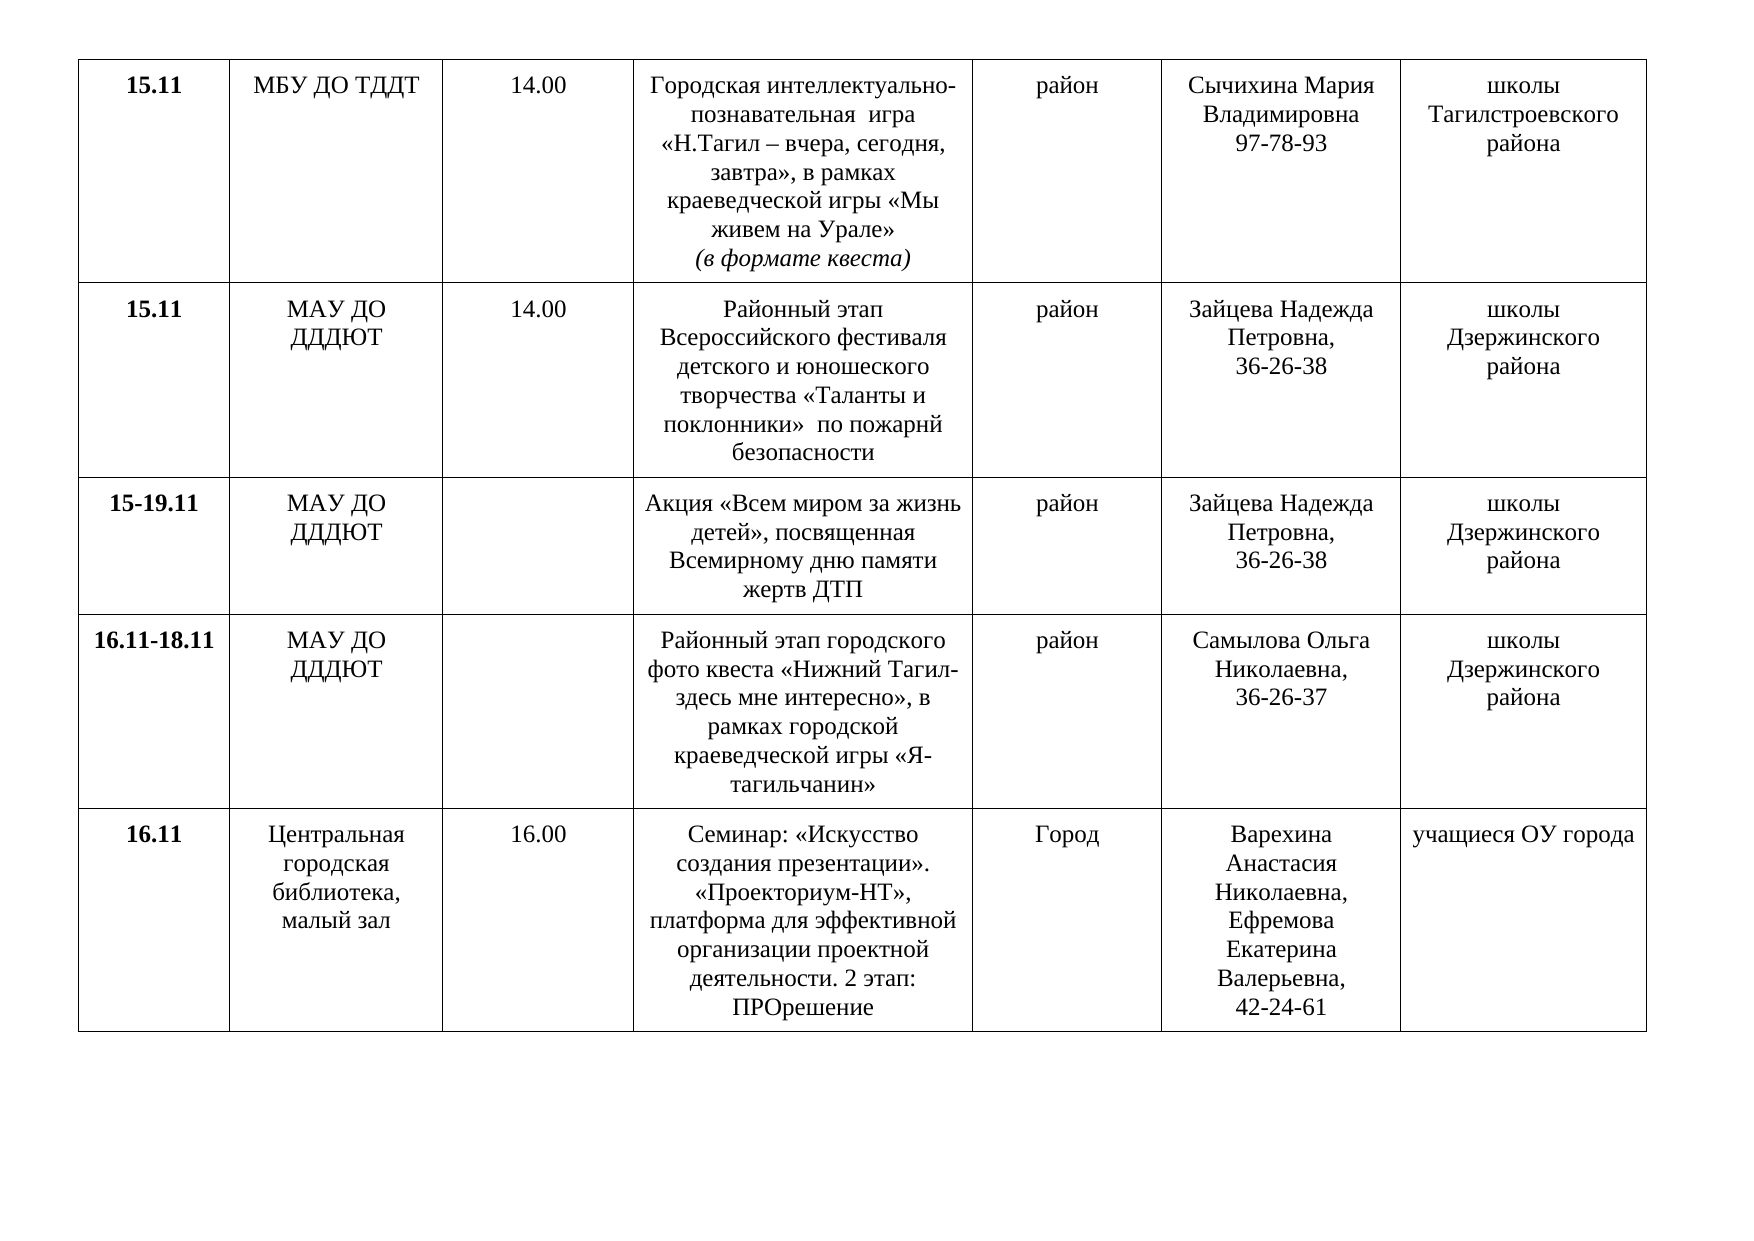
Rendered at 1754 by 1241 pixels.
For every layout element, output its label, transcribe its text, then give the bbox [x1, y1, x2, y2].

table_cell район [973, 478, 1161, 613]
table_cell [443, 615, 633, 808]
table_cell МАУ ДО ДДДЮТ [230, 283, 442, 477]
table_cell 14.00 [443, 60, 633, 282]
table_cell 15.11 [79, 60, 229, 282]
table_cell МАУ ДО ДДДЮТ [230, 478, 442, 613]
table_cell школы Дзержинского района [1401, 283, 1646, 477]
table_cell школы Дзержинского района [1401, 478, 1646, 613]
table_cell 16.11 [79, 809, 229, 1031]
table_cell школы Дзержинского района [1401, 615, 1646, 808]
table_cell Семинар: «Искусство создания презентации». «Проекториум-НТ», платформа для эффективной организации проектной деятельности. 2 этап: ПРОрешение [634, 809, 972, 1031]
table_cell район [973, 60, 1161, 282]
table_cell Зайцева Надежда Петровна, 36-26-38 [1162, 283, 1400, 477]
table_cell 15.11 [79, 283, 229, 477]
table_cell Районный этап городского фото квеста «Нижний Тагил-здесь мне интересно», в рамках городской краеведческой игры «Я-тагильчанин» [634, 615, 972, 808]
table_cell район [973, 283, 1161, 477]
table_cell [443, 478, 633, 613]
table_cell Сычихина Мария Владимировна 97-78-93 [1162, 60, 1400, 282]
table_cell учащиеся ОУ города [1401, 809, 1646, 1031]
table_cell 14.00 [443, 283, 633, 477]
table_cell Центральная городская библиотека, малый зал [230, 809, 442, 1031]
table_cell Варехина Анастасия Николаевна, Ефремова Екатерина Валерьевна, 42-24-61 [1162, 809, 1400, 1031]
table_cell район [973, 615, 1161, 808]
table_cell школы Тагилстроевского района [1401, 60, 1646, 282]
table_cell Районный этап Всероссийского фестиваля детского и юношеского творчества «Таланты и поклонники» по пожарнй безопасности [634, 283, 972, 477]
table_cell Акция «Всем миром за жизнь детей», посвященная Всемирному дню памяти жертв ДТП [634, 478, 972, 613]
table_cell Город [973, 809, 1161, 1031]
table_cell 16.11-18.11 [79, 615, 229, 808]
table_cell МБУ ДО ТДДТ [230, 60, 442, 282]
table_cell 15-19.11 [79, 478, 229, 613]
table_cell Городская интеллектуально-познавательная игра «Н.Тагил – вчера, сегодня, завтра», в рамках краеведческой игры «Мы живем на Урале» (в формате квеста) [634, 60, 972, 282]
table_cell МАУ ДО ДДДЮТ [230, 615, 442, 808]
table_cell Зайцева Надежда Петровна, 36-26-38 [1162, 478, 1400, 613]
table_cell 16.00 [443, 809, 633, 1031]
table_cell Самылова Ольга Николаевна, 36-26-37 [1162, 615, 1400, 808]
